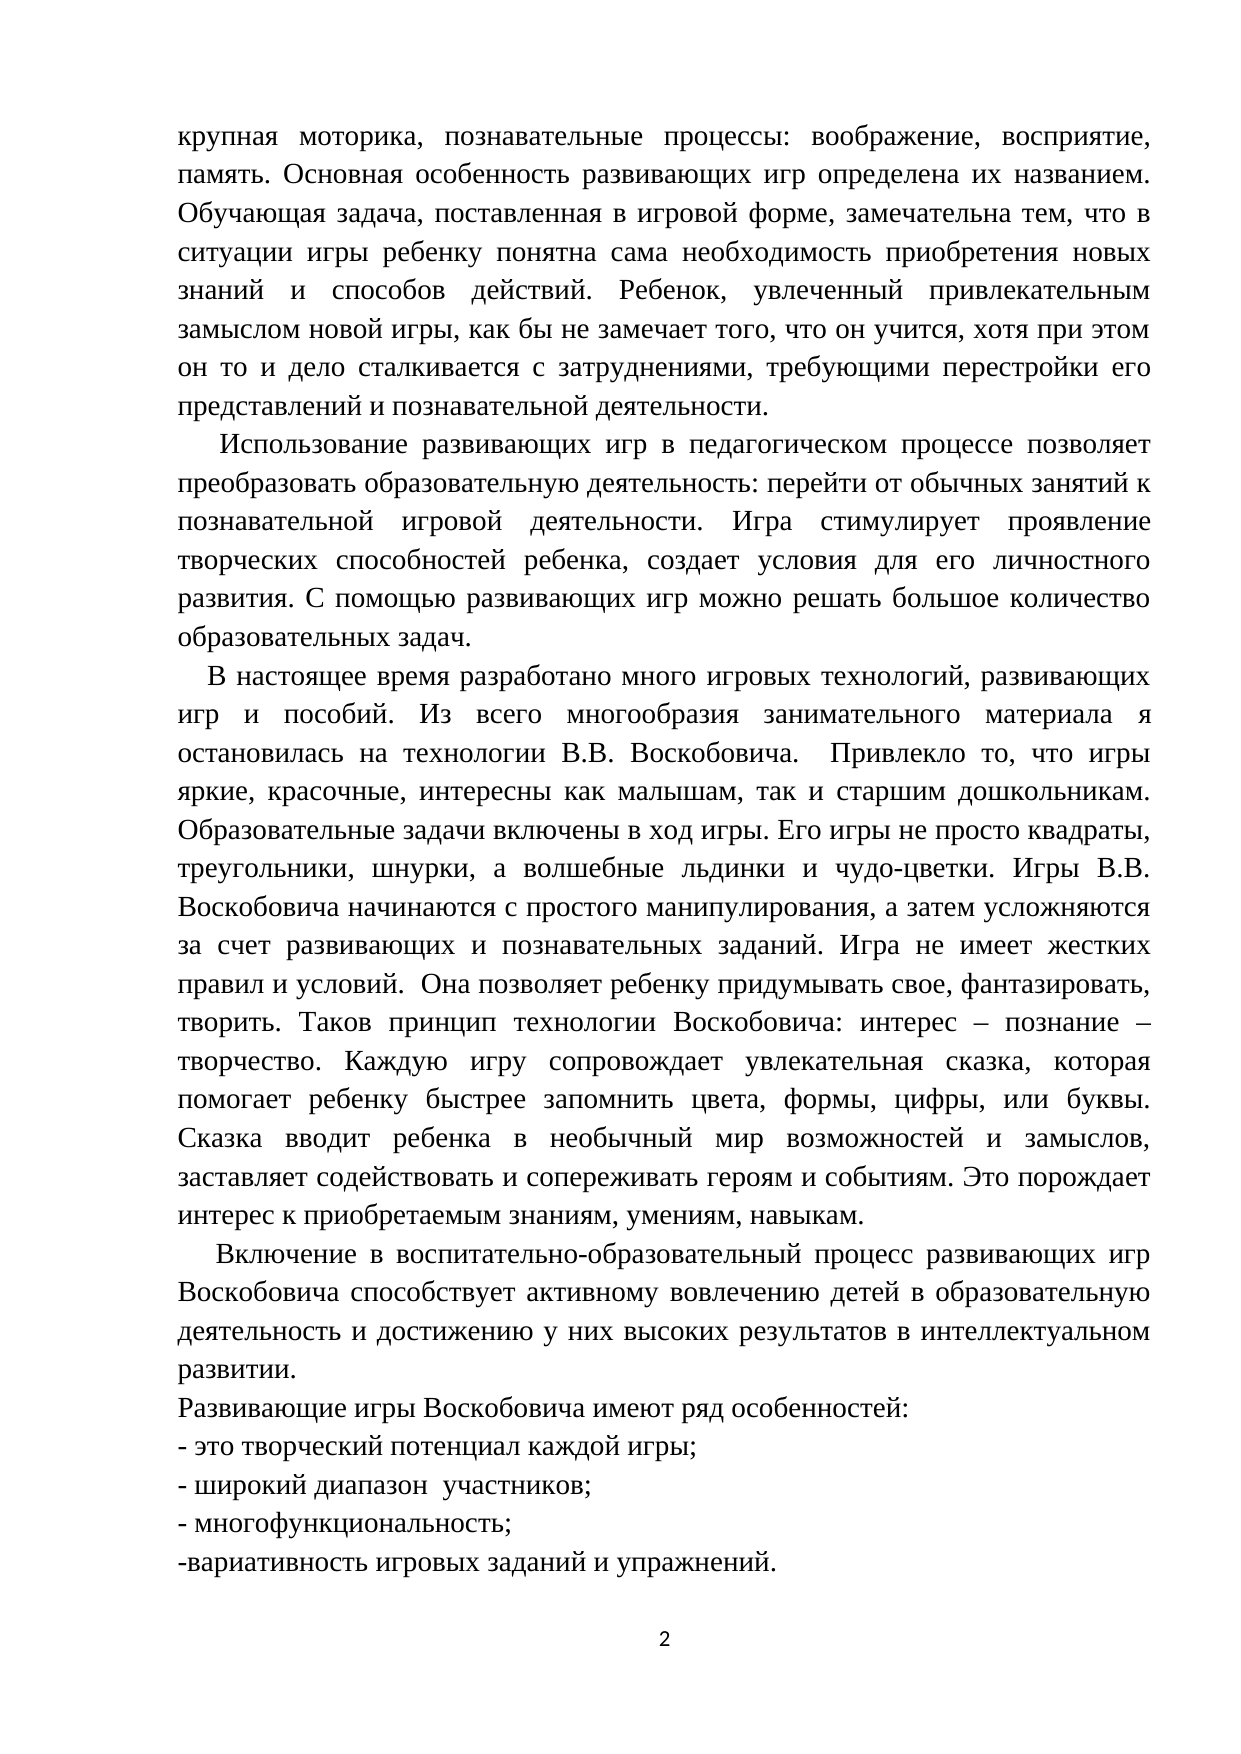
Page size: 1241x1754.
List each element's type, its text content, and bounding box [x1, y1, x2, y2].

text - широкий диапазон участников; [177, 1467, 1152, 1501]
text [177, 118, 1152, 421]
text - это творческий потенциал каждой игры; [177, 1428, 1152, 1462]
text - многофункциональность; [177, 1506, 1152, 1539]
text В настоящее время разработано много игровых технологий, развивающих игр и пособий. Из всего многообразия занимательного материала я остановилась на технологии В.В. Воскобовича. Привлекло то, что игры яркие, красочные, интересны как малышам, так и старшим дошкольникам. Образовательные задачи включены в ход игры. Его игры не просто квадраты, треугольники, шнурки, а волшебные льдинки и чудо-цветки. Игры В.В. Воскобовича начинаются с простого манипулирования, а затем усложняются за счет развивающих и познавательных заданий. Игра не имеет жестких правил и условий. Она позволяет ребенку придумывать свое, фантазировать, творить. Таков принцип технологии Воскобовича: интерес – познание – творчество. Каждую игру сопровождает увлекательная сказка, которая помогает ребенку быстрее запомнить цвета, формы, цифры, или буквы. Сказка вводит ребенка в необычный мир возможностей и замыслов, заставляет содействовать и сопереживать героям и событиям. Это порождает интерес к приобретаемым знаниям, умениям, навыкам. [177, 691, 1152, 1231]
text Включение в воспитательно-образовательный процесс развивающих игр Воскобовича способствует активному вовлечению детей в образовательную деятельность и достижению у них высоких результатов в интеллектуальном развитии. [177, 1236, 1152, 1385]
text Развивающие игры Воскобовича имеют ряд особенностей: [177, 1390, 1152, 1423]
text Использование развивающих игр в педагогическом процессе позволяет преобразовать образовательную деятельность: перейти от обычных занятий к познавательной игровой деятельности. Игра стимулирует проявление творческих способностей ребенка, создает условия для его личностного развития. С помощью развивающих игр можно решать большое количество образовательных задач. [177, 426, 1152, 653]
text -вариативность игровых заданий и упражнений. [177, 1544, 1152, 1578]
